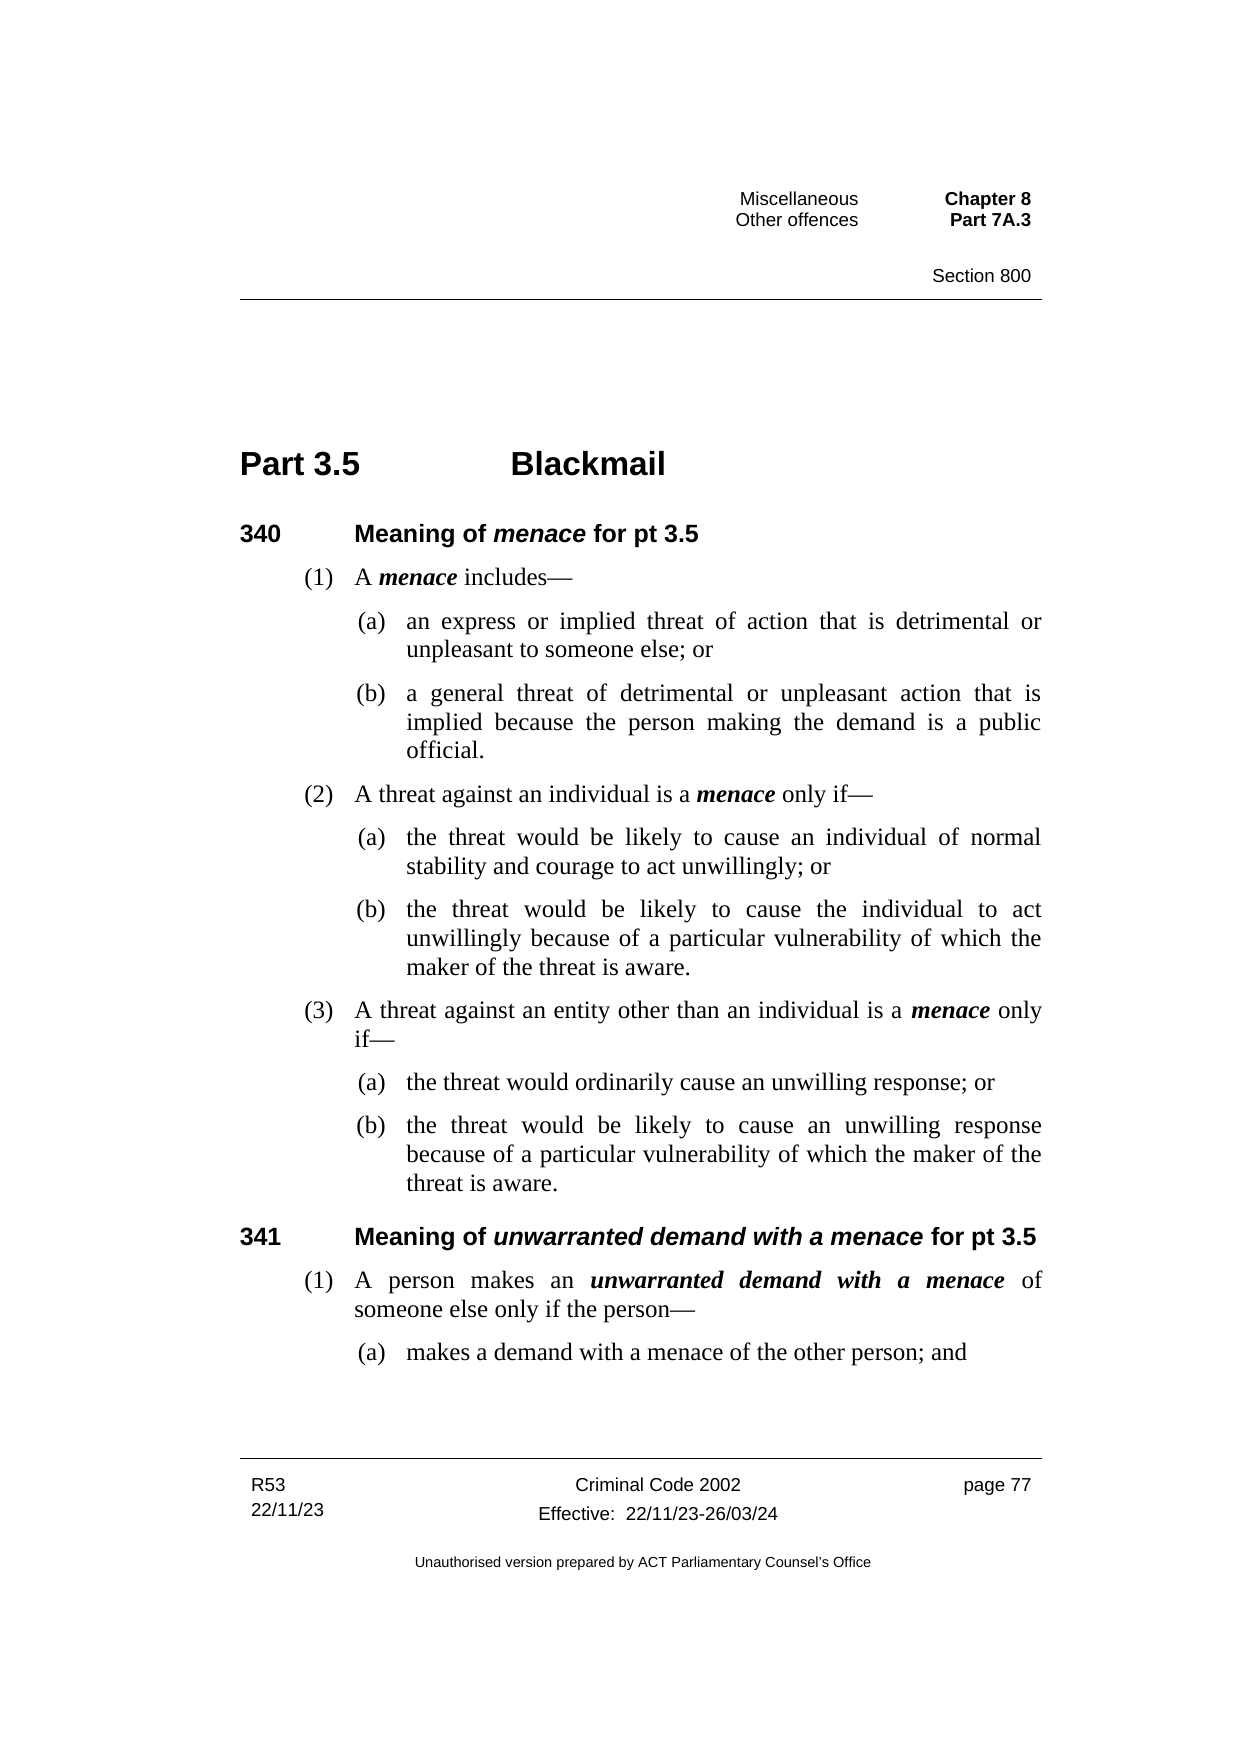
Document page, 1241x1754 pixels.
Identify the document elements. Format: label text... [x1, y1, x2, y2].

text Part 3.5 Blackmail [239, 444, 1042, 482]
text 340 Meaning of menace for pt 3.5 [239, 519, 1042, 548]
text (a) makes a demand with a menace of the other person; and [239, 1337, 1042, 1366]
text (3) A threat against an entity other than an individual is a menace only if— [239, 995, 1042, 1052]
text 341 Meaning of unwarranted demand with a menace for pt 3.5 [239, 1222, 1042, 1250]
text (a) an express or implied threat of action that is detrimental or unpleasant to someone else; or [239, 606, 1042, 663]
text (a) the threat would ordinarily cause an unwilling response; or [239, 1067, 1042, 1096]
text (b) the threat would be likely to cause an unwilling response because of a particular vulnerability of which the maker of the threat is aware. [239, 1110, 1042, 1197]
text (b) the threat would be likely to cause the individual to act unwillingly because of a particular vulnerability of which the maker of the threat is aware. [239, 894, 1042, 980]
text (1) A person makes an unwarranted demand with a menace of someone else only if the person— [239, 1265, 1042, 1322]
text (b) a general threat of detrimental or unpleasant action that is implied because the person making the demand is a public official. [239, 678, 1042, 764]
text (2) A threat against an individual is a menace only if— [239, 779, 1042, 807]
text (a) the threat would be likely to cause an individual of normal stability and courage to act unwillingly; or [239, 822, 1042, 879]
text (1) A menace includes— [239, 562, 1042, 591]
